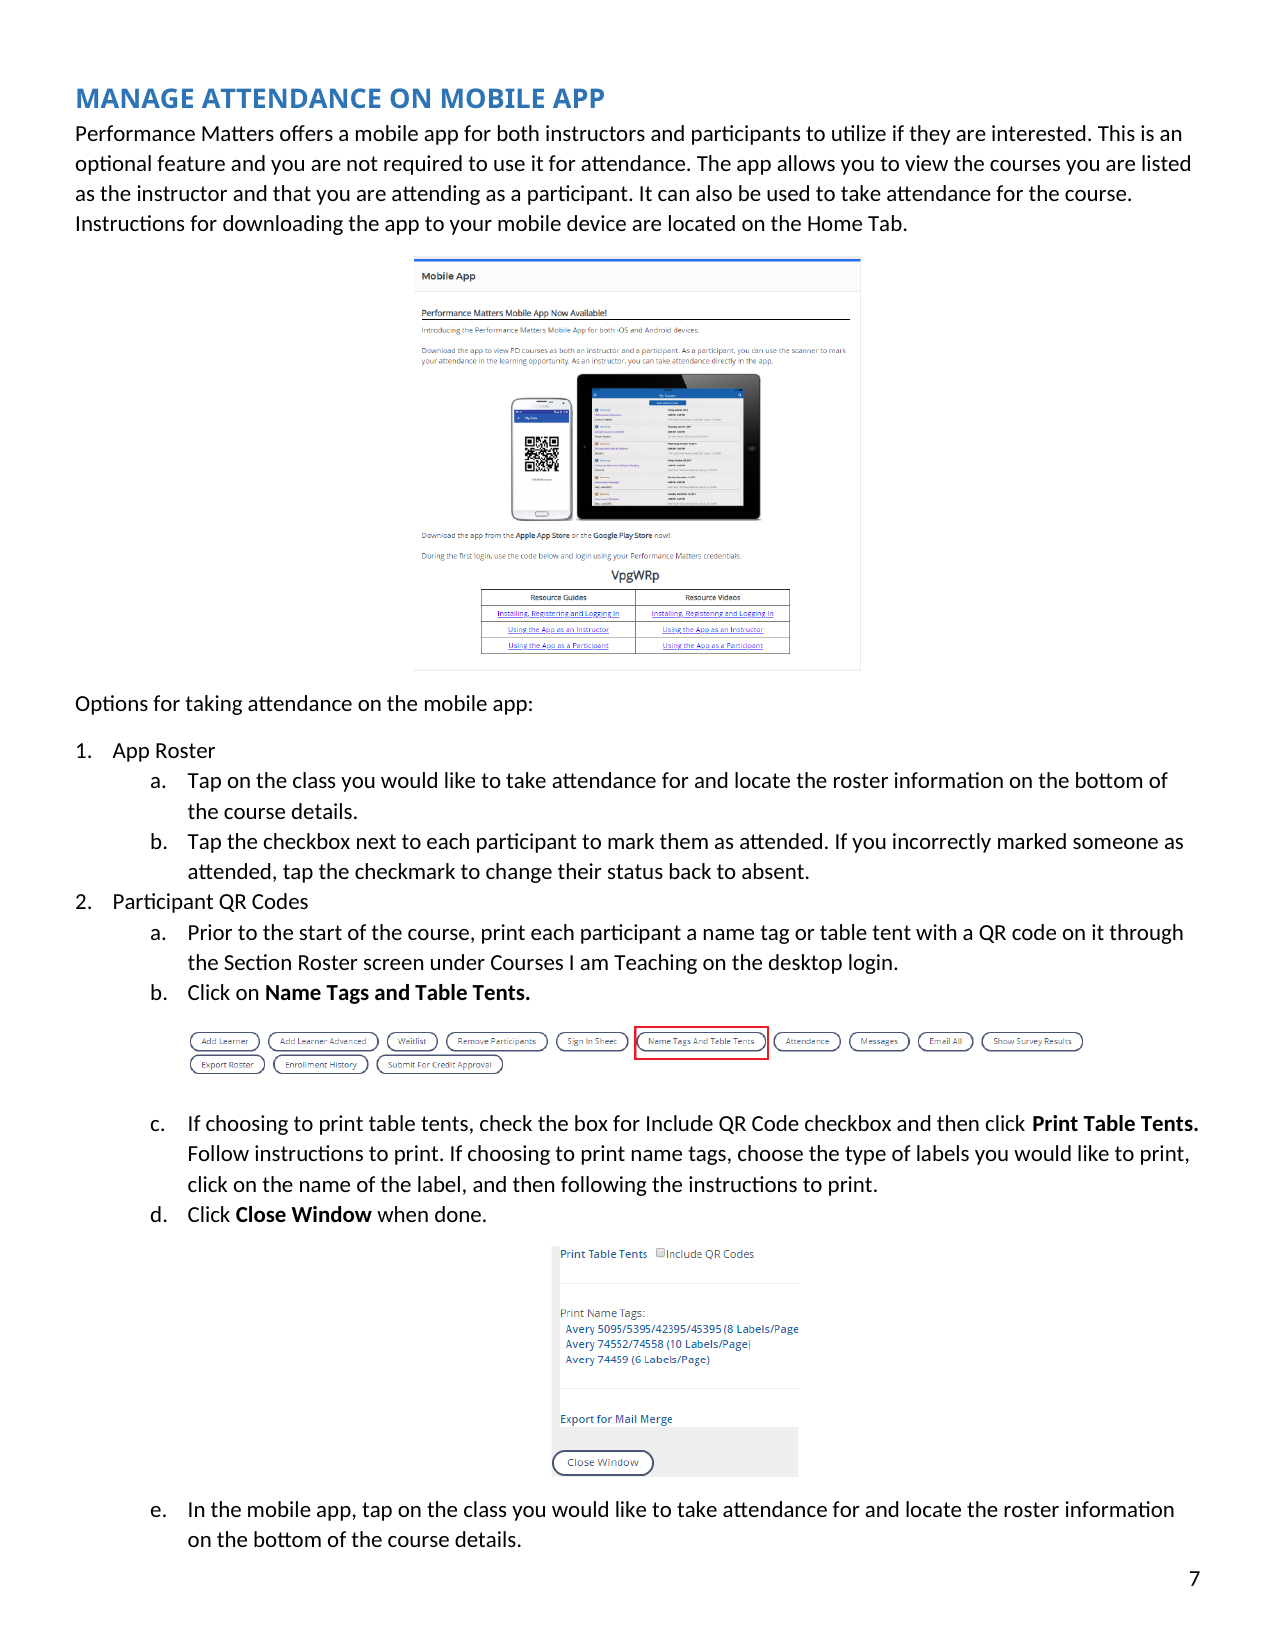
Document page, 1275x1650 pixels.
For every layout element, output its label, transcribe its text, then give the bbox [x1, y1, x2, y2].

text Performance Matters offers a mobile app for both instructors and participants to utilize if they are interested. This is an optional feature and you are not required to use it for attendance. The app allows you to view the courses you are listed as the instructor and that you are attending as a participant. It can also be used to take attendance for the course. Instructions for downloading the app to your mobile device are located on the Home Tab. [75, 119, 1200, 238]
list Prior to the start of the course, print each participant a name tag or table tent with a QR code on it through the Section Roster screen under Courses I am Teaching on the desktop login. [150, 918, 1200, 976]
list In the mobile app, tap on the class you would like to take attendance for and locate the roster information on the bottom of the course details. [150, 1495, 1200, 1553]
subtitle MANAGE ATTENDANCE ON MOBILE APP [75, 79, 1200, 116]
list Participant QR Codes [75, 887, 1200, 915]
picture [186, 1025, 1089, 1091]
list Click Close Window when done. [150, 1200, 1200, 1228]
picture [551, 1246, 799, 1477]
list Tap on the class you would like to take attendance for and locate the roster information on the bottom of the course details. [150, 767, 1200, 825]
list App Roster [75, 736, 1200, 764]
list Tap the checkbox next to each participant to mark them as attended. If you incorrectly marked someone as attended, tap the checkmark to change their status back to absent. [150, 827, 1200, 885]
text Options for taking attendance on the mobile app: [75, 689, 1200, 717]
picture [414, 256, 861, 671]
list Click on Name Tags and Table Tents. [150, 978, 1200, 1006]
list If choosing to print table tents, check the box for Include QR Code checkbox and then click Print Table Tents. Follow instructions to print. If choosing to print name tags, choose the type of labels you would like to print, click on the name of the label, and then following the instructions to print. [150, 1109, 1200, 1198]
